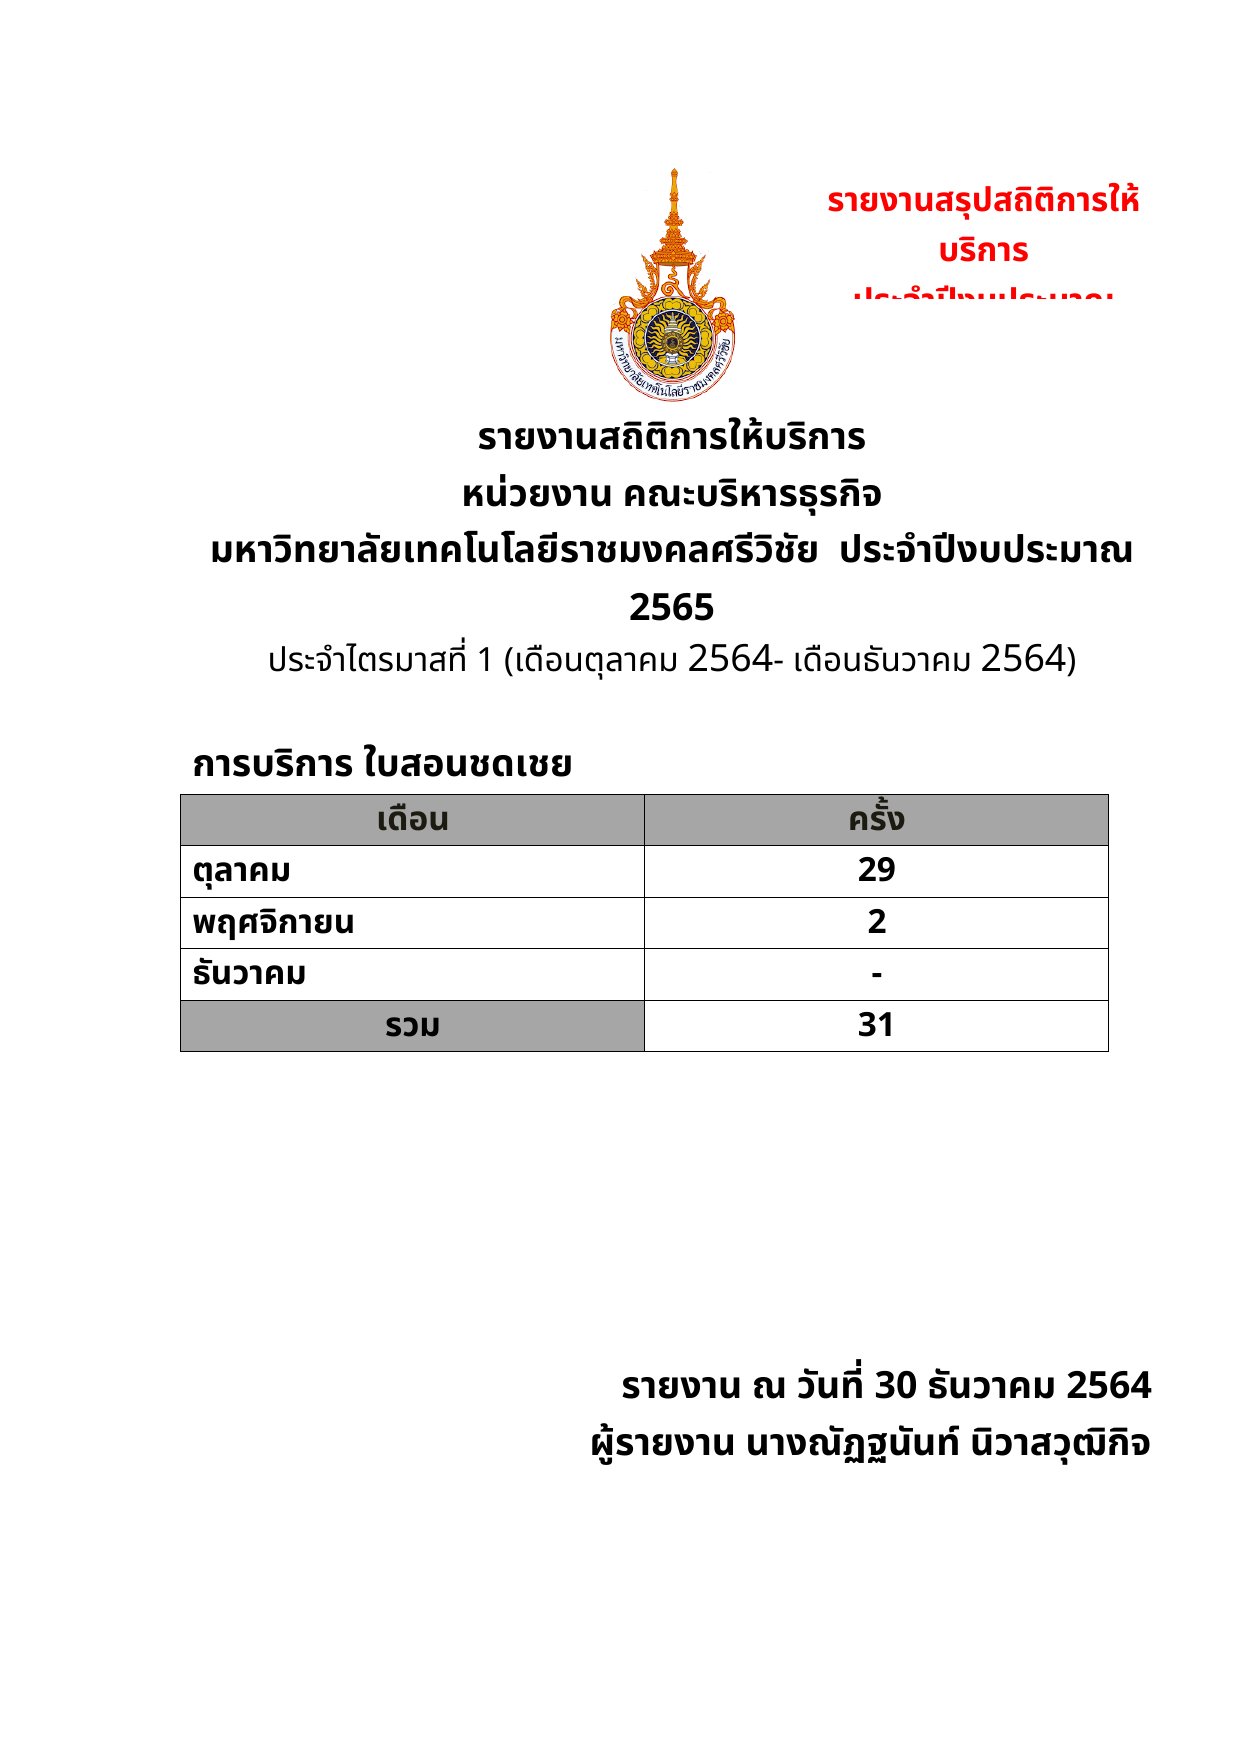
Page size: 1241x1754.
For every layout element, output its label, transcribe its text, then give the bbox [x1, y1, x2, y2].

table_header เดือน [181, 795, 644, 845]
table_header ครั้ง [645, 795, 1108, 845]
table_cell ตุลาคม [181, 846, 644, 897]
table_cell 29 [645, 846, 1108, 897]
text รายงานสถิติการให้บริการ [192, 410, 1152, 466]
text หน่วยงาน คณะบริหารธุรกิจ [192, 466, 1152, 523]
text ผู้รายงาน นางณัฏฐนันท์ นิวาสวุฒิกิจ [192, 1415, 1152, 1472]
text ประจำไตรมาสที่ 1 (เดือนตุลาคม 2564- เดือนธันวาคม 2564) [192, 631, 1152, 686]
text การบริการ ใบสอนชดเชย [192, 737, 1152, 794]
table_cell 31 [645, 1001, 1108, 1051]
text รายงาน ณ วันที่ 30 ธันวาคม 2564 [192, 1358, 1152, 1415]
text มหาวิทยาลัยเทคโนโลยีราชมงคลศรีวิชัย ประจำปีงบประมาณ 2565 [192, 523, 1152, 631]
table_cell รวม [181, 1001, 644, 1051]
table_cell 2 [645, 898, 1108, 948]
table_cell ธันวาคม [181, 949, 644, 999]
table_cell พฤศจิกายน [181, 898, 644, 948]
table_cell - [645, 949, 1108, 999]
picture [600, 154, 744, 410]
